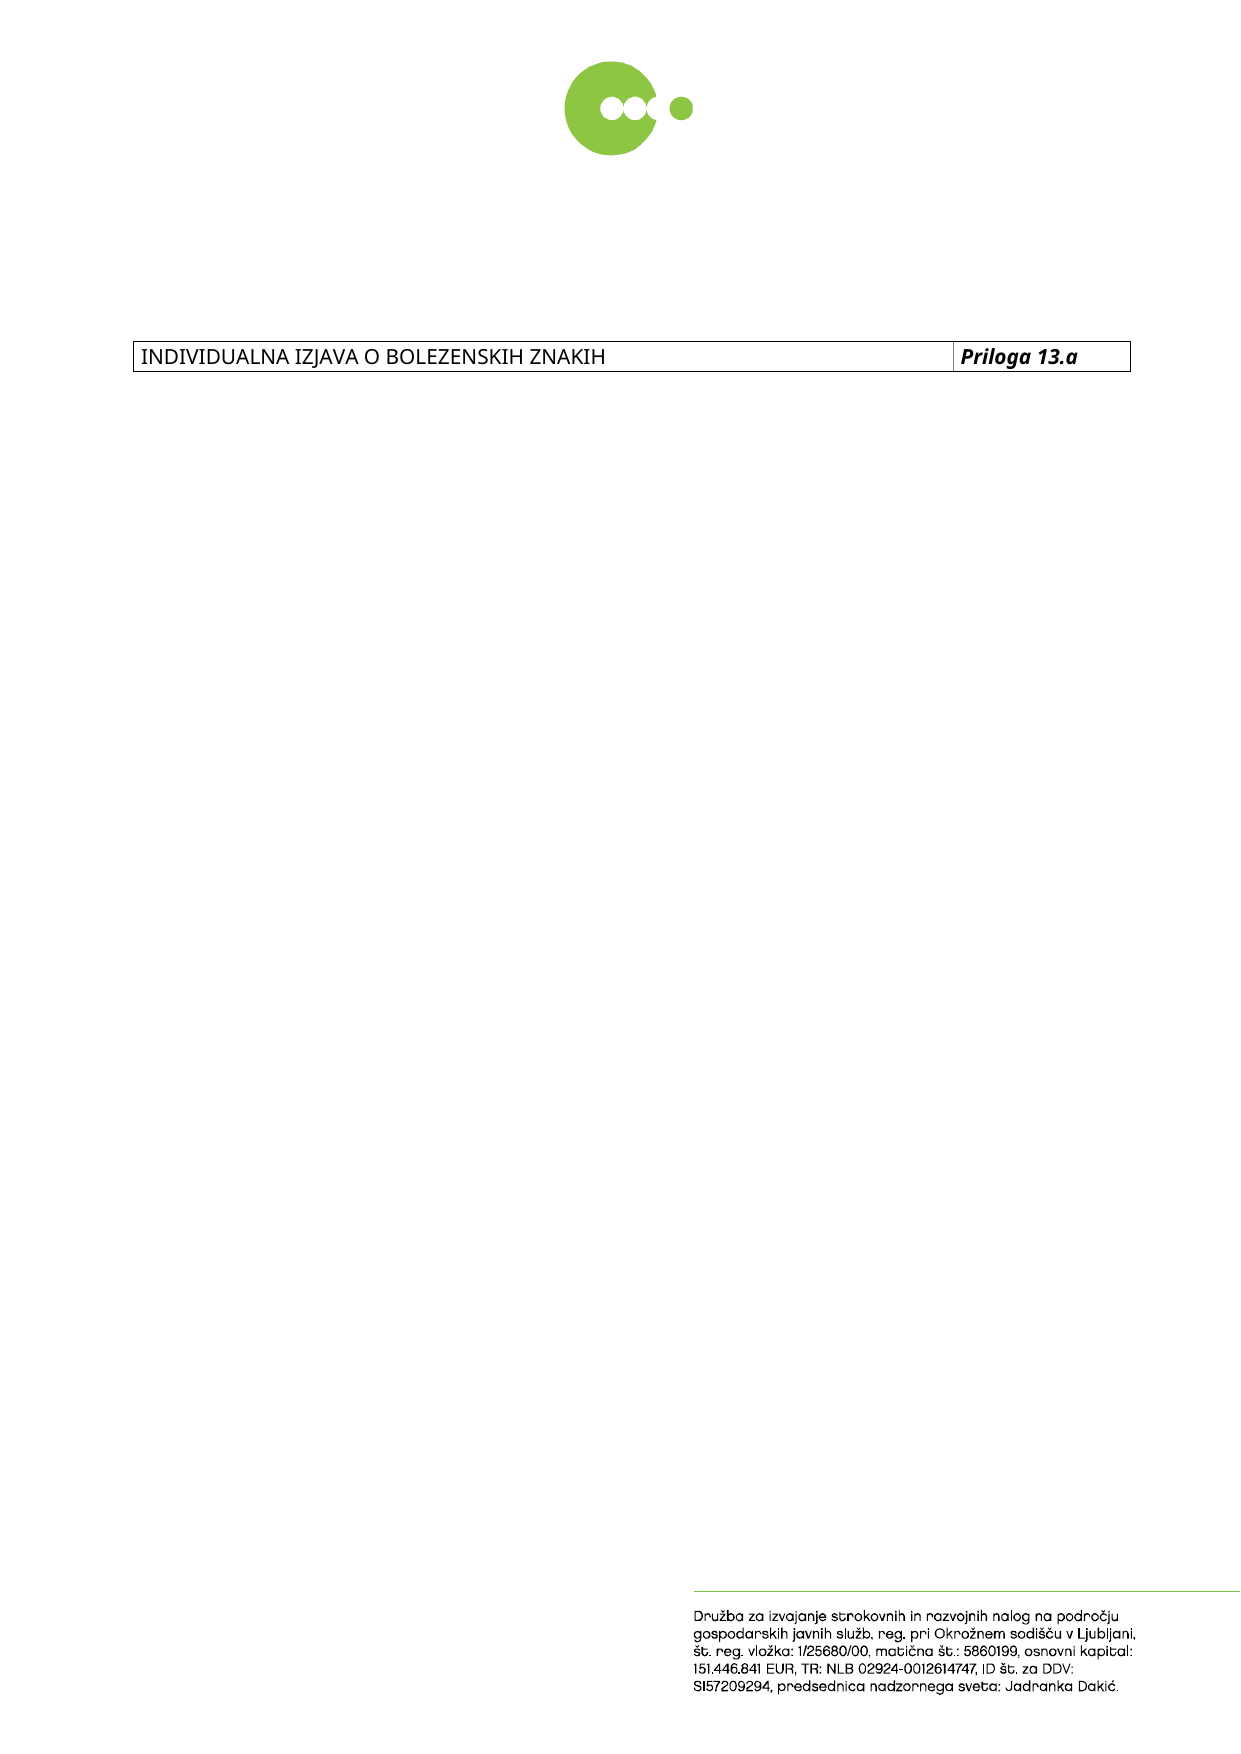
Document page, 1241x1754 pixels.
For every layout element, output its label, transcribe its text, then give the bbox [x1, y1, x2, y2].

table_header INDIVIDUALNA IZJAVA O BOLEZENSKIH ZNAKIH [134, 342, 953, 371]
table_header Priloga 13.a [954, 342, 1130, 371]
